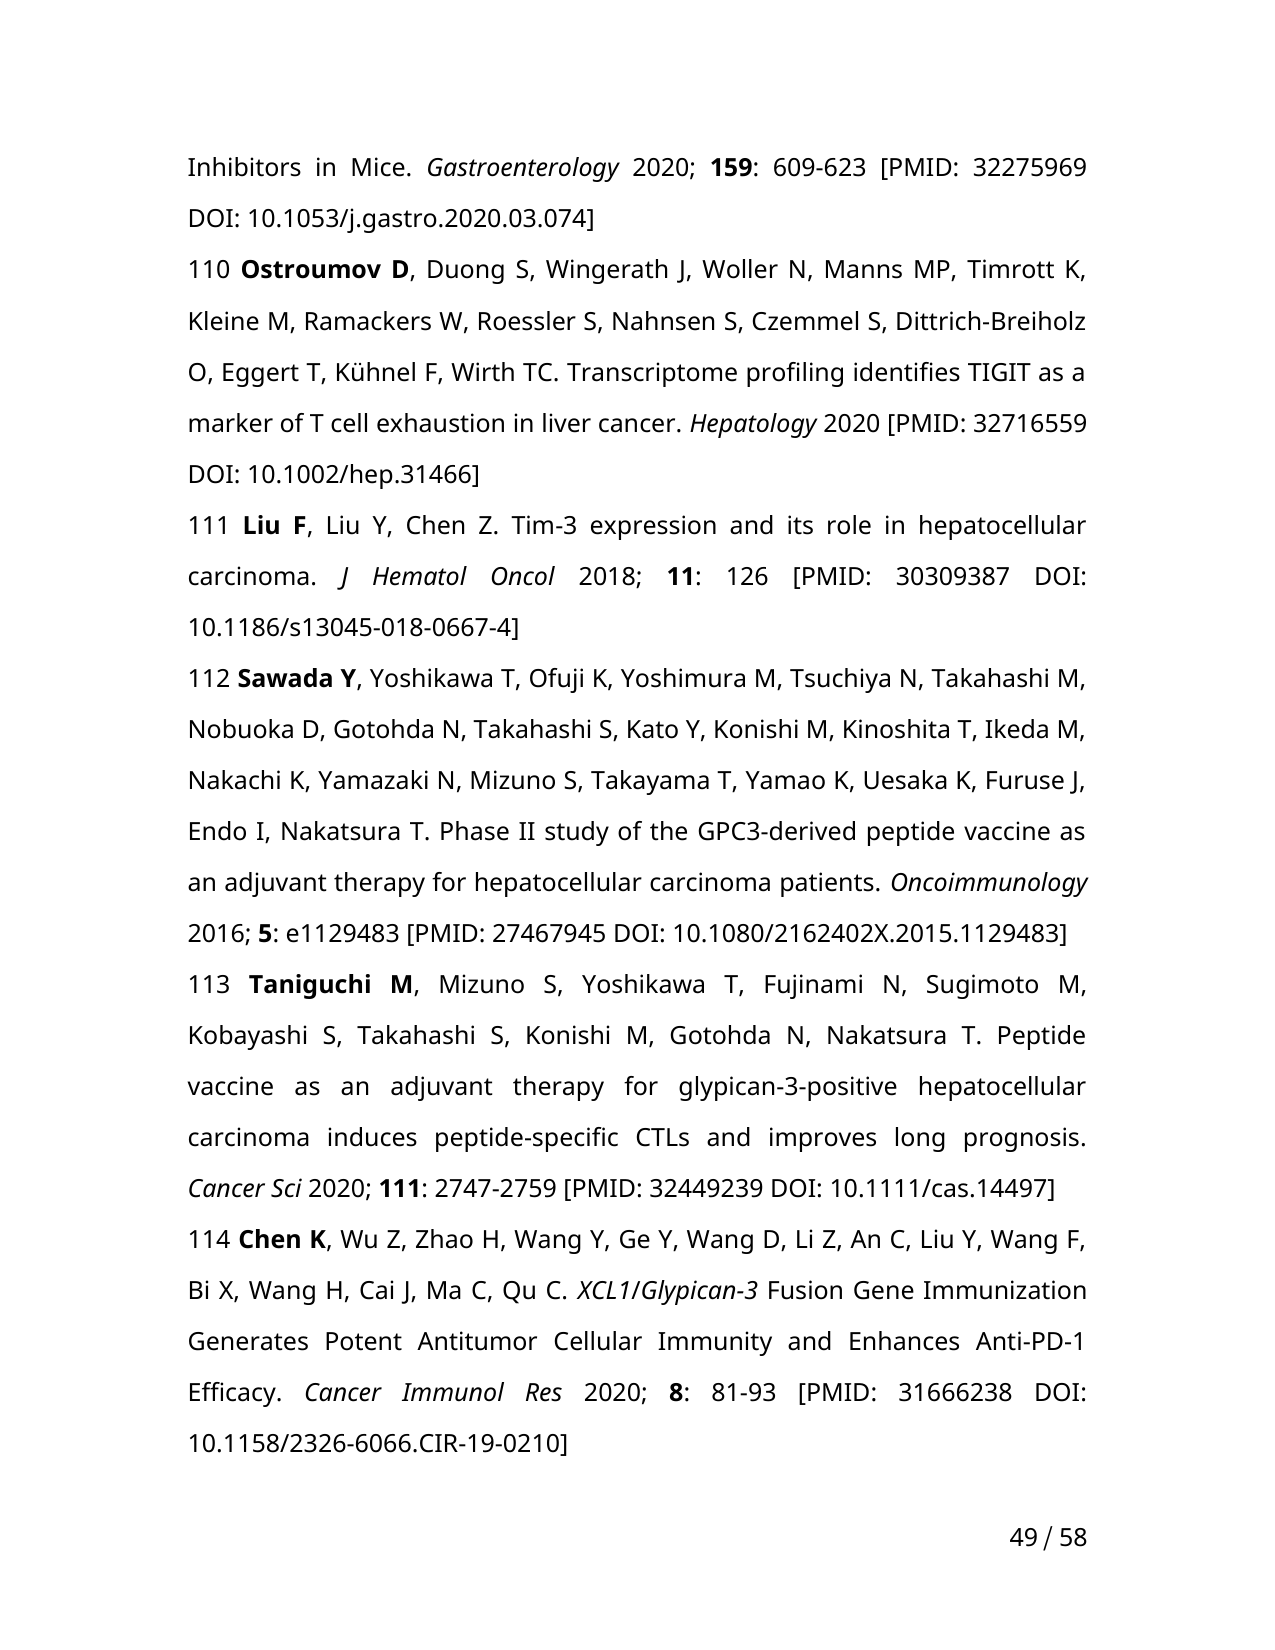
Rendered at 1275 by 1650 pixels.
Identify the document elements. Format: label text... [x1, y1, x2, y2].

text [187, 150, 1087, 235]
text 114 Chen K, Wu Z, Zhao H, Wang Y, Ge Y, Wang D, Li Z, An C, Liu Y, Wang F, Bi X, Wang H, Cai J, Ma C, Qu C. XCL1/Glypican-3 Fusion Gene Immunization Generates Potent Antitumor Cellular Immunity and Enhances Anti-PD-1 Efficacy. Cancer Immunol Res 2020; 8: 81-93 [PMID: 31666238 DOI: 10.1158/2326-6066.CIR-19-0210] [187, 1222, 1087, 1460]
text 112 Sawada Y, Yoshikawa T, Ofuji K, Yoshimura M, Tsuchiya N, Takahashi M, Nobuoka D, Gotohda N, Takahashi S, Kato Y, Konishi M, Kinoshita T, Ikeda M, Nakachi K, Yamazaki N, Mizuno S, Takayama T, Yamao K, Uesaka K, Furuse J, Endo I, Nakatsura T. Phase II study of the GPC3-derived peptide vaccine as an adjuvant therapy for hepatocellular carcinoma patients. Oncoimmunology 2016; 5: e1129483 [PMID: 27467945 DOI: 10.1080/2162402X.2015.1129483] [187, 660, 1087, 950]
text 113 Taniguchi M, Mizuno S, Yoshikawa T, Fujinami N, Sugimoto M, Kobayashi S, Takahashi S, Konishi M, Gotohda N, Nakatsura T. Peptide vaccine as an adjuvant therapy for glypican-3-positive hepatocellular carcinoma induces peptide-specific CTLs and improves long prognosis. Cancer Sci 2020; 111: 2747-2759 [PMID: 32449239 DOI: 10.1111/cas.14497] [187, 967, 1087, 1205]
text 110 Ostroumov D, Duong S, Wingerath J, Woller N, Manns MP, Timrott K, Kleine M, Ramackers W, Roessler S, Nahnsen S, Czemmel S, Dittrich-Breiholz O, Eggert T, Kühnel F, Wirth TC. Transcriptome profiling identifies TIGIT as a marker of T cell exhaustion in liver cancer. Hepatology 2020 [PMID: 32716559 DOI: 10.1002/hep.31466] [187, 252, 1087, 490]
text 111 Liu F, Liu Y, Chen Z. Tim-3 expression and its role in hepatocellular carcinoma. J Hematol Oncol 2018; 11: 126 [PMID: 30309387 DOI: 10.1186/s13045-018-0667-4] [187, 507, 1087, 643]
